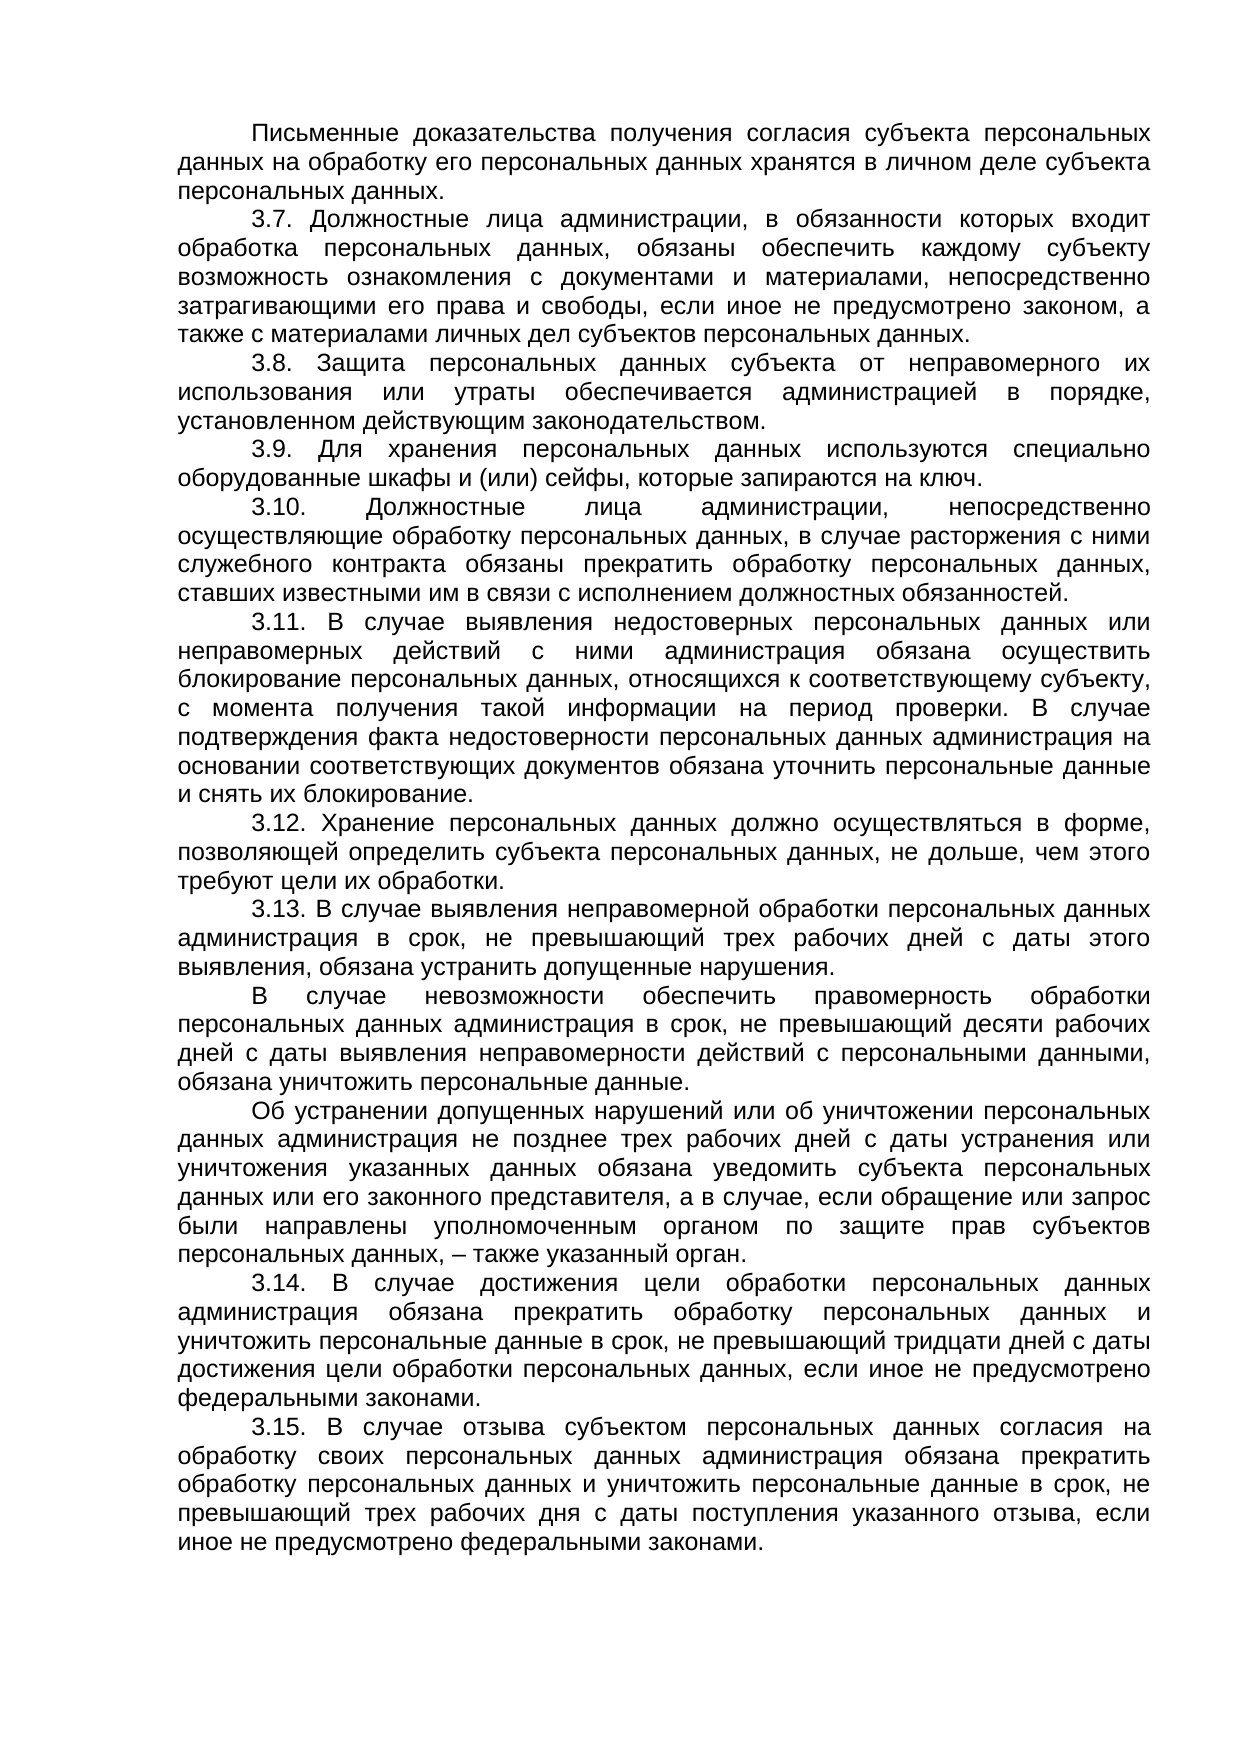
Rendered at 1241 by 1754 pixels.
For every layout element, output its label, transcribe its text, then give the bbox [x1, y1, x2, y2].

text 3.9. Для хранения персональных данных используются специально оборудованные шкафы и (или) сейфы, которые запираются на ключ. [177, 434, 1152, 492]
text В случае невозможности обеспечить правомерность обработки персональных данных администрация в срок, не превышающий десяти рабочих дней с даты выявления неправомерности действий с персональными данными, обязана уничтожить персональные данные. [177, 981, 1152, 1096]
text Письменные доказательства получения согласия субъекта персональных данных на обработку его персональных данных хранятся в личном деле субъекта персональных данных. [177, 118, 1152, 204]
text 3.8. Защита персональных данных субъекта от неправомерного их использования или утраты обеспечивается администрацией в порядке, установленном действующим законодательством. [177, 348, 1152, 434]
text 3.13. В случае выявления неправомерной обработки персональных данных администрация в срок, не превышающий трех рабочих дней с даты этого выявления, обязана устранить допущенные нарушения. [177, 894, 1152, 981]
text 3.12. Хранение персональных данных должно осуществляться в форме, позволяющей определить субъекта персональных данных, не дольше, чем этого требуют цели их обработки. [177, 808, 1152, 894]
text 3.11. В случае выявления недостоверных персональных данных или неправомерных действий с ними администрация обязана осуществить блокирование персональных данных, относящихся к соответствующему субъекту, с момента получения такой информации на период проверки. В случае подтверждения факта недостоверности персональных данных администрация на основании соответствующих документов обязана уточнить персональные данные и снять их блокирование. [177, 607, 1152, 808]
text 3.15. В случае отзыва субъектом персональных данных согласия на обработку своих персональных данных администрация обязана прекратить обработку персональных данных и уничтожить персональные данные в срок, не превышающий трех рабочих дня с даты поступления указанного отзыва, если иное не предусмотрено федеральными законами. [177, 1412, 1152, 1556]
text 3.7. Должностные лица администрации, в обязанности которых входит обработка персональных данных, обязаны обеспечить каждому субъекту возможность ознакомления с документами и материалами, непосредственно затрагивающими его права и свободы, если иное не предусмотрено законом, а также с материалами личных дел субъектов персональных данных. [177, 204, 1152, 348]
text Об устранении допущенных нарушений или об уничтожении персональных данных администрация не позднее трех рабочих дней с даты устранения или уничтожения указанных данных обязана уведомить субъекта персональных данных или его законного представителя, а в случае, если обращение или запрос были направлены уполномоченным органом по защите прав субъектов персональных данных, – также указанный орган. [177, 1096, 1152, 1268]
text 3.14. В случае достижения цели обработки персональных данных администрация обязана прекратить обработку персональных данных и уничтожить персональные данные в срок, не превышающий тридцати дней с даты достижения цели обработки персональных данных, если иное не предусмотрено федеральными законами. [177, 1268, 1152, 1412]
text 3.10. Должностные лица администрации, непосредственно осуществляющие обработку персональных данных, в случае расторжения с ними служебного контракта обязаны прекратить обработку персональных данных, ставших известными им в связи с исполнением должностных обязанностей. [177, 492, 1152, 607]
